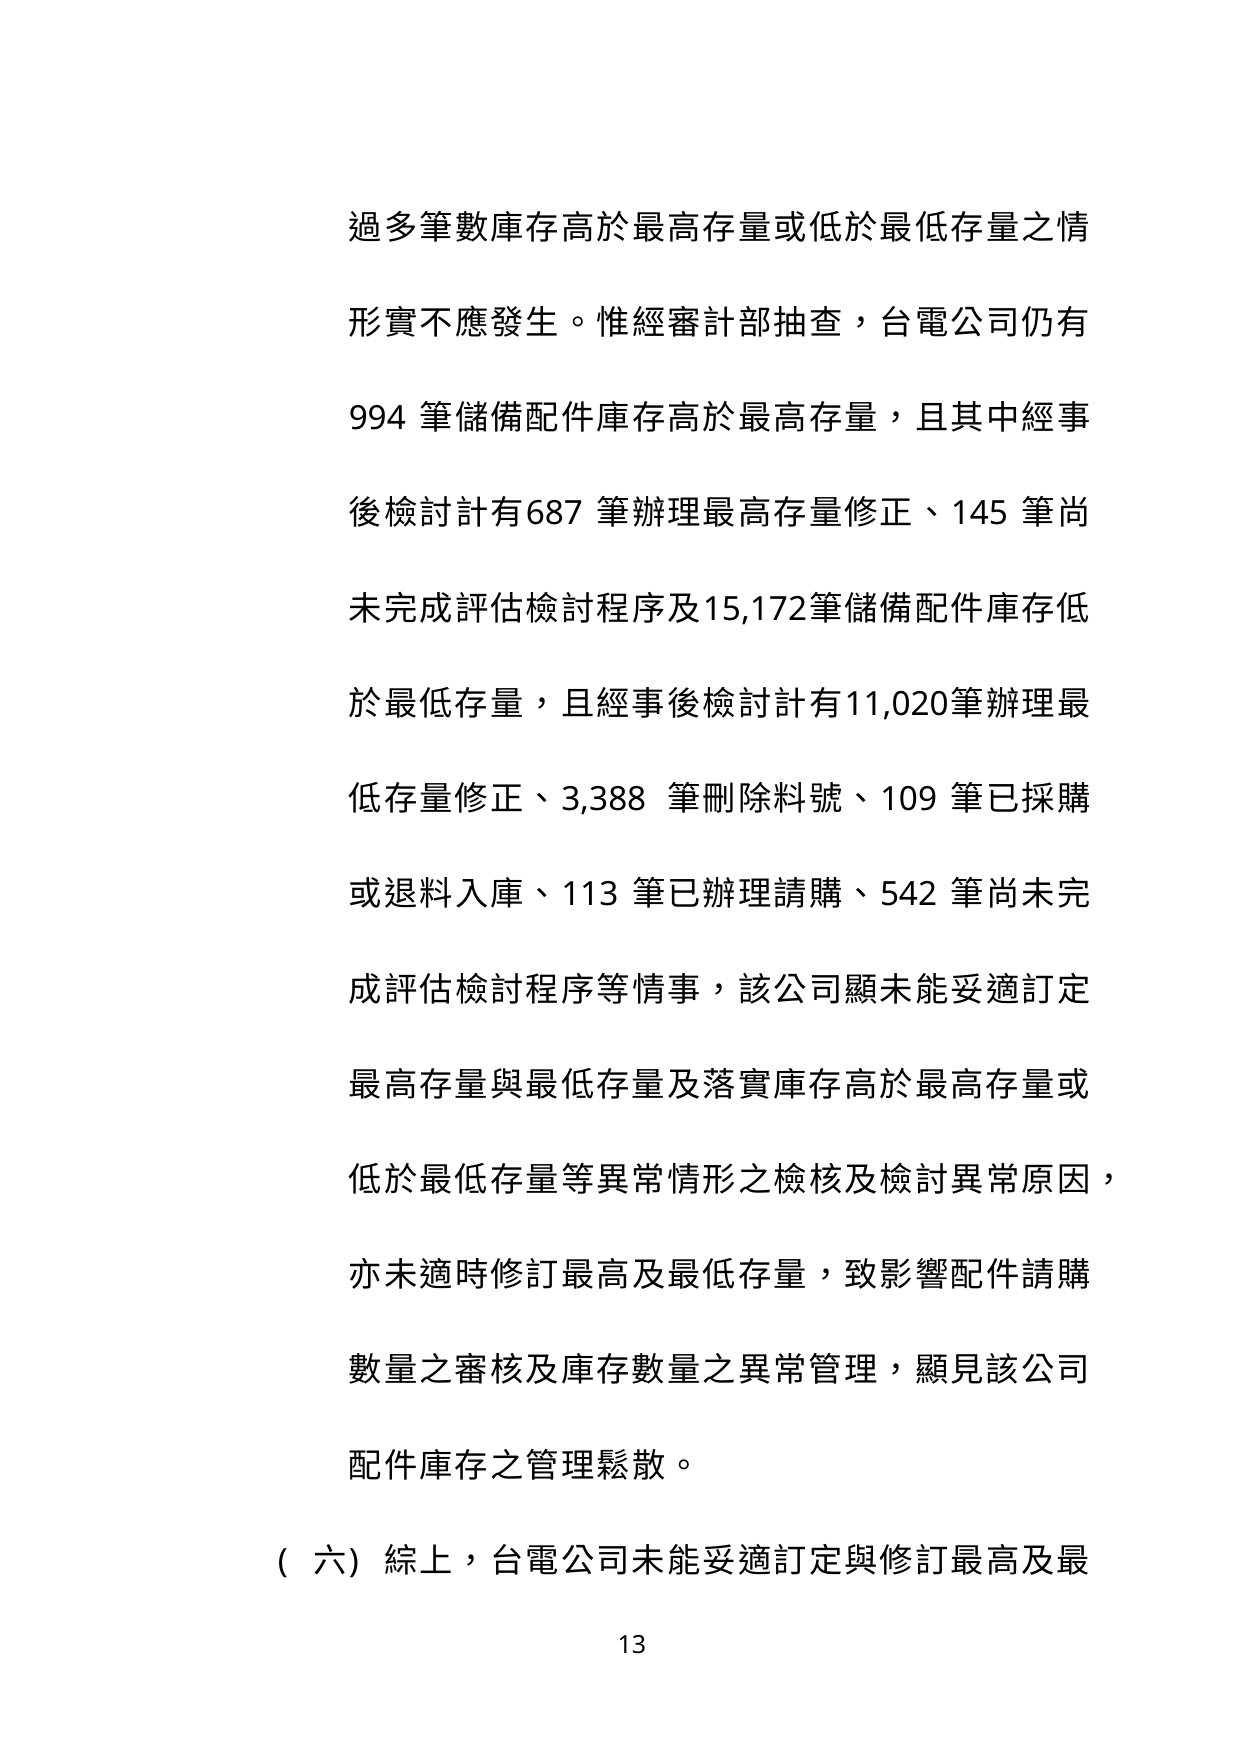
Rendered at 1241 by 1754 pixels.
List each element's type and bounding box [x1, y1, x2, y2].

subtitle [244, 177, 1092, 1510]
subtitle [244, 1510, 1092, 1605]
